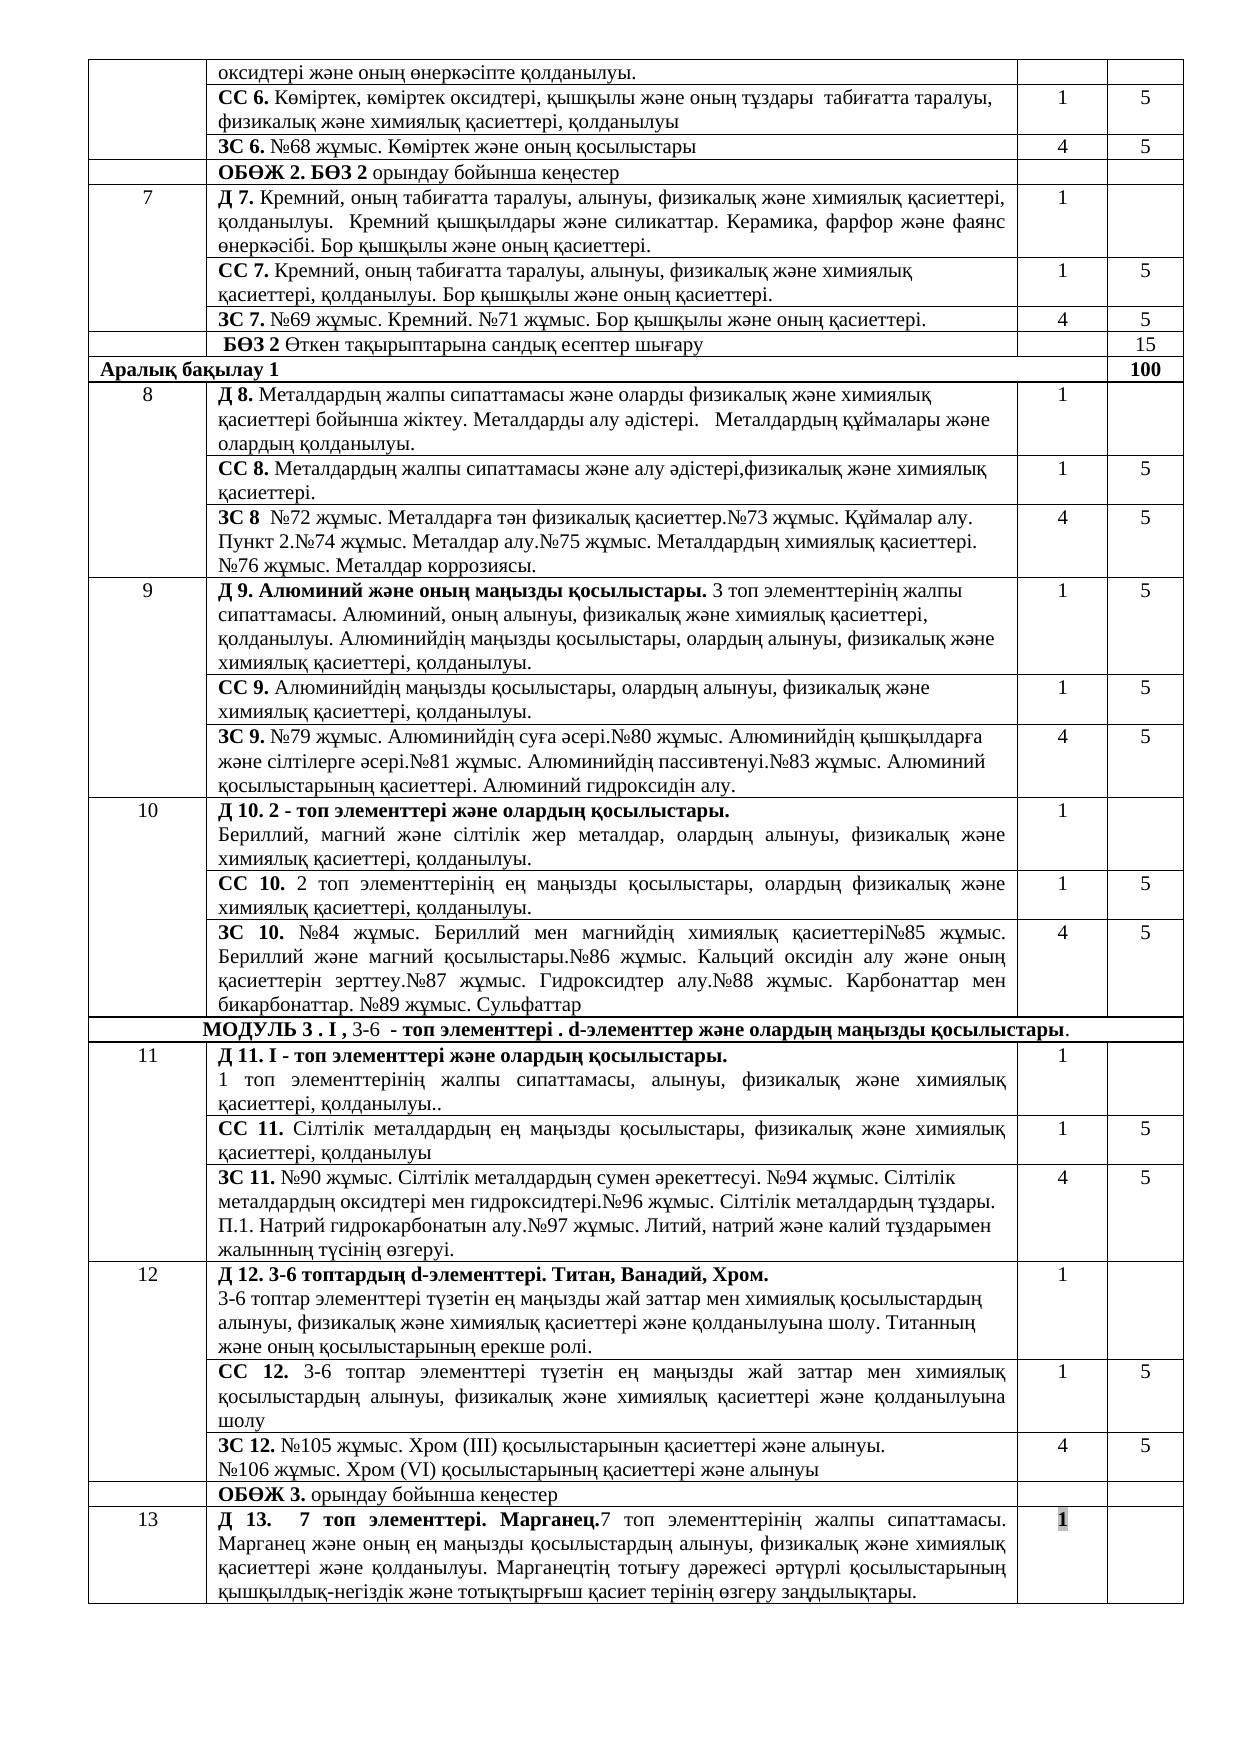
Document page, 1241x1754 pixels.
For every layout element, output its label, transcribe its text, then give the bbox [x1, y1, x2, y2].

table_cell [89, 1482, 206, 1506]
table_cell 5 [1108, 1165, 1183, 1261]
table_cell 5 [1108, 675, 1183, 723]
table_cell 1 [1018, 578, 1107, 674]
table_cell 13 [89, 1507, 206, 1603]
table_cell 5 [1108, 85, 1183, 133]
table_cell ЗС 11. №90 жұмыс. Сілтілік металдардың сумен әрекеттесуі. №94 жұмыс. Сілтілік металдардың оксидтері мен гидроксидтері.№96 жұмыс. Сілтілік металдардың тұздары. П.1. Натрий гидрокарбонатын алу.№97 жұмыс. Литий, натрий және калий тұздарымен жалынның түсінің өзгеруі. [207, 1165, 1017, 1261]
table_cell 1 [1018, 1043, 1107, 1115]
table_cell 9 [89, 578, 206, 797]
table_cell СС 7. Кремний, оның табиғатта таралуы, алынуы, физикалық және химиялық қасиеттері, қолданылуы. Бор қышқылы және оның қасиеттері. [207, 258, 1017, 306]
table_cell ОБӨЖ 3. орындау бойынша кеңестер [207, 1482, 1017, 1506]
table_cell 4 [1018, 135, 1107, 158]
table_cell 1 [1018, 1507, 1107, 1603]
table_cell 15 [1108, 332, 1183, 356]
table_cell 4 [1018, 1165, 1107, 1261]
table_cell 4 [1018, 1433, 1107, 1481]
table_cell [1108, 1043, 1183, 1115]
table_cell 4 [1018, 307, 1107, 331]
table_cell [89, 160, 206, 184]
table_cell [1108, 383, 1183, 454]
table_cell 10 [89, 798, 206, 1016]
table_cell 4 [1018, 725, 1107, 797]
table_cell ЗС 8 №72 жұмыс. Металдарға тән физикалық қасиеттер.№73 жұмыс. Құймалар алу. Пункт 2.№74 жұмыс. Металдар алу.№75 жұмыс. Металдардың химиялық қасиеттері. №76 жұмыс. Металдар коррозиясы. [207, 505, 1017, 577]
table_cell 5 [1108, 307, 1183, 331]
table_cell 8 [89, 383, 206, 577]
table_cell 5 [1108, 1433, 1183, 1481]
table_cell Д 12. 3-6 топтардың d-элементтері. Титан, Ванадий, Хром. 3-6 топтар элементтері түзетін ең маңызды жай заттар мен химиялық қосылыстардың алынуы, физикалық және химиялық қасиеттері және қолданылуына шолу. Титанның және оның қосылыстарының ерекше ролі. [207, 1262, 1017, 1358]
table_cell 1 [1018, 185, 1107, 257]
table_cell [1108, 1507, 1183, 1603]
table_cell 1 [1018, 85, 1107, 133]
table_cell БӨЗ 2 Өткен тақырыптарына сандық есептер шығару [207, 332, 1017, 356]
table_cell Д 8. Металдардың жалпы сипаттамасы және оларды физикалық және химиялық қасиеттері бойынша жіктеу. Металдарды алу әдістері. Металдардың құймалары және олардың қолданылуы. [207, 383, 1017, 454]
table_cell 1 [1018, 60, 1107, 84]
table_cell 5 [1108, 920, 1183, 1016]
table_cell [1108, 185, 1183, 257]
table_cell ЗС 10. №84 жұмыс. Бериллий мен магнийдің химиялық қасиеттері№85 жұмыс. Бериллий және магний қосылыстары.№86 жұмыс. Кальций оксидін алу және оның қасиеттерін зерттеу.№87 жұмыс. Гидроксидтер алу.№88 жұмыс. Карбонаттар мен бикарбонаттар. №89 жұмыс. Сульфаттар [207, 920, 1017, 1016]
table_cell 5 [1108, 871, 1183, 919]
table_cell Д 13. 7 топ элементтері. Марганец.7 топ элементтерінің жалпы сипаттамасы. Марганец және оның ең маңызды қосылыстардың алынуы, физикалық және химиялық қасиеттері және қолданылуы. Марганецтің тотығу дәрежесі әртүрлі қосылыстарының қышқылдық-негіздік және тотықтырғыш қасиет терінің өзгеру заңдылықтары. [207, 1507, 1017, 1603]
table_cell 5 [1108, 456, 1183, 504]
table_cell 12 [89, 1262, 206, 1481]
table_cell 1 [1018, 1360, 1107, 1432]
table_cell Аралық бақылау 1 [89, 357, 1107, 381]
table_cell 1 [1018, 1116, 1107, 1164]
table_cell Д 7. Кремний, оның табиғатта таралуы, алынуы, физикалық және химиялық қасиеттері, қолданылуы. Кремний қышқылдары және силикаттар. Керамика, фарфор және фаянс өнеркәсібі. Бор қышқылы және оның қасиеттері. [207, 185, 1017, 257]
table_cell СС 8. Металдардың жалпы сипаттамасы және алу әдістері,физикалық және химиялық қасиеттері. [207, 456, 1017, 504]
table_cell 1 [1018, 1262, 1107, 1358]
table_cell [1018, 332, 1107, 356]
table_cell 5 [1108, 725, 1183, 797]
table_cell Д 11. I - топ элементтері және олардың қосылыстары. 1 топ элементтерінің жалпы сипаттамасы, алынуы, физикалық және химиялық қасиеттері, қолданылуы.. [207, 1043, 1017, 1115]
table_cell 5 [1108, 135, 1183, 158]
table_cell [1108, 60, 1183, 84]
table_cell 1 [1018, 383, 1107, 454]
table_cell [1108, 1262, 1183, 1358]
table_cell 5 [1108, 505, 1183, 577]
table_cell Д 9. Алюминий және оның маңызды қосылыстары. 3 топ элементтерінің жалпы сипаттамасы. Алюминий, оның алынуы, физикалық және химиялық қасиеттері, қолданылуы. Алюминийдің маңызды қосылыстары, олардың алынуы, физикалық және химиялық қасиеттері, қолданылуы. [207, 578, 1017, 674]
table_cell 7 [89, 185, 206, 331]
table_cell 5 [1108, 1116, 1183, 1164]
table_cell ЗС 7. №69 жұмыс. Кремний. №71 жұмыс. Бор қышқылы және оның қасиеттері. [207, 307, 1017, 331]
table_cell 1 [1018, 871, 1107, 919]
table_cell 11 [89, 1043, 206, 1261]
table_cell ЗС 12. №105 жұмыс. Хром (III) қосылыстарынын қасиеттері және алынуы. №106 жұмыс. Хром (VI) қосылыстарының қасиеттері және алынуы [207, 1433, 1017, 1481]
table_cell 5 [1108, 1360, 1183, 1432]
table_cell ЗС 6. №68 жұмыс. Көміртек және оның қосылыстары [207, 135, 1017, 158]
table_cell ОБӨЖ 2. БӨЗ 2 орындау бойынша кеңестер [207, 160, 1017, 184]
table_cell СС 10. 2 топ элементтерінің ең маңызды қосылыстары, олардың физикалық және химиялық қасиеттері, қолданылуы. [207, 871, 1017, 919]
table_cell 1 [1018, 456, 1107, 504]
table_cell Д 10. 2 - топ элементтері және олардың қосылыстары. Бериллий, магний және сілтілік жер металдар, олардың алынуы, физикалық және химиялық қасиеттері, қолданылуы. [207, 798, 1017, 870]
table_cell 5 [1108, 578, 1183, 674]
table_cell [1108, 1482, 1183, 1506]
table_cell [89, 332, 206, 356]
table_cell [1018, 160, 1107, 184]
table_cell 4 [1018, 505, 1107, 577]
table_cell СС 6. Көміртек, көміртек оксидтері, қышқылы және оның тұздары табиғатта таралуы, физикалық және химиялық қасиеттері, қолданылуы [207, 85, 1017, 133]
table_cell [1108, 798, 1183, 870]
table_cell 5 [1108, 258, 1183, 306]
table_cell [207, 60, 1017, 84]
table_cell МОДУЛЬ 3 . I , 3-6 - топ элементтері . d-элементтер және олардың маңызды қосылыстары. [89, 1018, 1183, 1041]
table_cell 4 [1018, 920, 1107, 1016]
table_cell ЗС 9. №79 жұмыс. Алюминийдің суға әсері.№80 жұмыс. Алюминийдің қышқылдарға және сілтілерге әсері.№81 жұмыс. Алюминийдің пассивтенуі.№83 жұмыс. Алюминий қосылыстарының қасиеттері. Алюминий гидроксидін алу. [207, 725, 1017, 797]
table_cell [1018, 1482, 1107, 1506]
table_cell 1 [1018, 675, 1107, 723]
table_cell 1 [1018, 258, 1107, 306]
table_cell СС 9. Алюминийдің маңызды қосылыстары, олардың алынуы, физикалық және химиялық қасиеттері, қолданылуы. [207, 675, 1017, 723]
table_cell 6 [89, 60, 206, 158]
table_cell 1 [1018, 798, 1107, 870]
table_cell СС 12. 3-6 топтар элементтері түзетін ең маңызды жай заттар мен химиялық қосылыстардың алынуы, физикалық және химиялық қасиеттері және қолданылуына шолу [207, 1360, 1017, 1432]
table_cell [1108, 160, 1183, 184]
table_cell СС 11. Сілтілік металдардың ең маңызды қосылыстары, физикалық және химиялық қасиеттері, қолданылуы [207, 1116, 1017, 1164]
table_cell 100 [1108, 357, 1183, 381]
